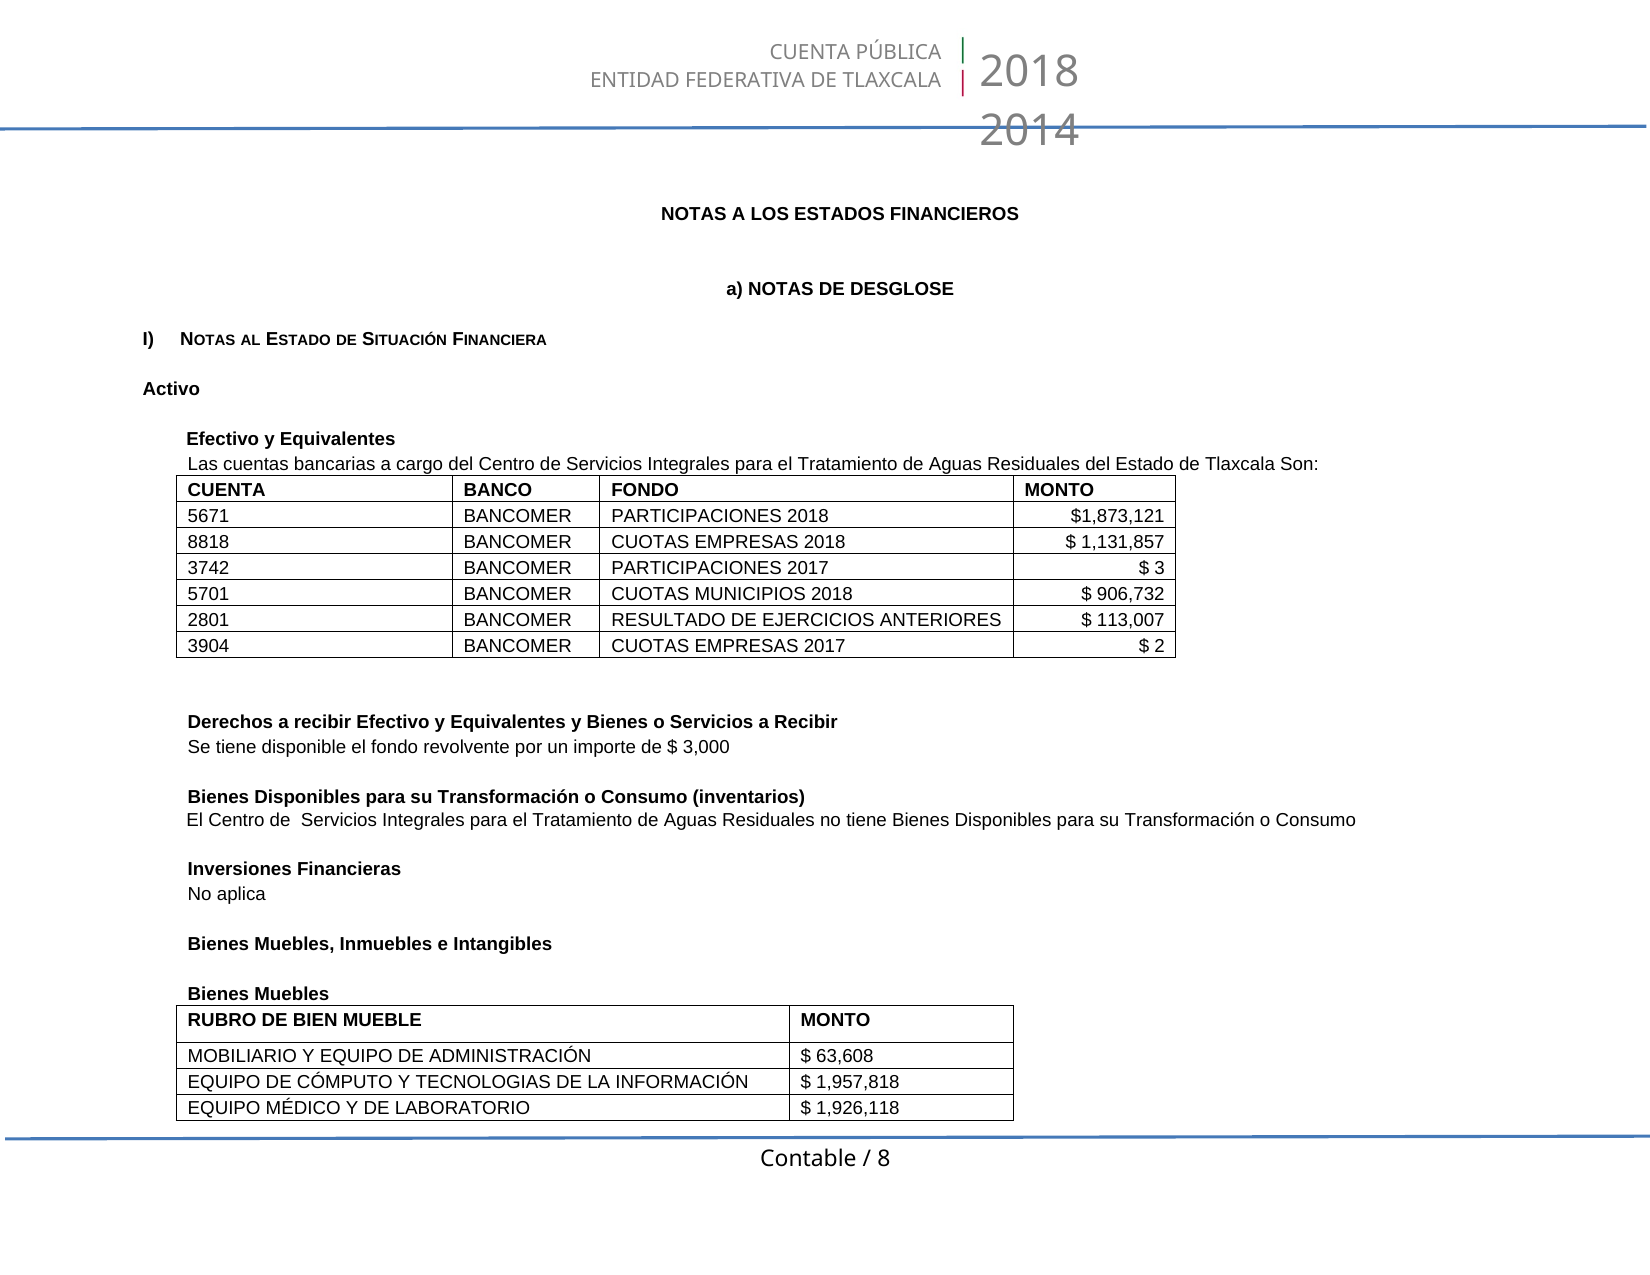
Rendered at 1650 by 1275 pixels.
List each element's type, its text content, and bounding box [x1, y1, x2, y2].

table_cell BANCOMER [453, 606, 599, 631]
table_cell PARTICIPACIONES 2017 [600, 554, 1013, 579]
table_cell $ 63,608 [790, 1043, 1013, 1068]
table_cell BANCOMER [453, 632, 599, 657]
text NOTAS A LOS ESTADOS FINANCIEROS [112, 200, 1537, 225]
table_header FONDO [600, 476, 1013, 501]
table_cell PARTICIPACIONES 2018 [600, 502, 1013, 527]
table_cell $ 1,957,818 [790, 1069, 1013, 1094]
table_cell EQUIPO MÉDICO Y DE LABORATORIO [177, 1095, 789, 1120]
picture [956, 28, 974, 100]
table_cell 5701 [177, 580, 452, 605]
table_cell MOBILIARIO Y EQUIPO DE ADMINISTRACIÓN [177, 1043, 789, 1068]
text Inversiones Financieras [142, 855, 1537, 880]
text Se tiene disponible el fondo revolvente por un importe de $ 3,000 [142, 733, 1537, 758]
table_cell 2801 [177, 606, 452, 631]
table_cell $ 906,732 [1014, 580, 1175, 605]
table_cell 3742 [177, 554, 452, 579]
table_cell BANCOMER [453, 580, 599, 605]
table_cell CUOTAS EMPRESAS 2018 [600, 528, 1013, 553]
text Bienes Disponibles para su Transformación o Consumo (inventarios) [142, 783, 1537, 808]
table_cell RESULTADO DE EJERCICIOS ANTERIORES [600, 606, 1013, 631]
text Bienes Muebles, Inmuebles e Intangibles [142, 930, 1537, 955]
text I) Notas al Estado de Situación Financiera [142, 325, 1537, 350]
table_cell $ 3 [1014, 554, 1175, 579]
table_cell $1,873,121 [1014, 502, 1175, 527]
text No aplica [142, 880, 1537, 905]
table_cell 8818 [177, 528, 452, 553]
table_cell $ 1,131,857 [1014, 528, 1175, 553]
table_cell $ 2 [1014, 632, 1175, 657]
table_header RUBRO DE BIEN MUEBLE [177, 1006, 789, 1042]
table_cell 5671 [177, 502, 452, 527]
table_cell 3904 [177, 632, 452, 657]
table_cell BANCOMER [453, 528, 599, 553]
table_cell BANCOMER [453, 554, 599, 579]
text Las cuentas bancarias a cargo del Centro de Servicios Integrales para el Tratamiento de Aguas Residuales del Estado de Tlaxcala Son: [142, 450, 1537, 475]
table_header CUENTA [177, 476, 452, 501]
text Bienes Muebles [142, 980, 1537, 1005]
text Derechos a recibir Efectivo y Equivalentes y Bienes o Servicios a Recibir [142, 708, 1537, 733]
table_cell EQUIPO DE CÓMPUTO Y TECNOLOGIAS DE LA INFORMACIÓN [177, 1069, 789, 1094]
text Activo [112, 375, 1537, 400]
text a) NOTAS DE DESGLOSE [112, 275, 1537, 300]
table_header MONTO [1014, 476, 1175, 501]
table_cell BANCOMER [453, 502, 599, 527]
table_cell $ 113,007 [1014, 606, 1175, 631]
table_header BANCO [453, 476, 599, 501]
table_header MONTO [790, 1006, 1013, 1042]
text El Centro de Servicios Integrales para el Tratamiento de Aguas Residuales no tiene Bienes Disponibles para su Transformación o Consumo [112, 808, 1537, 830]
text Efectivo y Equivalentes [112, 425, 1537, 450]
table_cell $ 1,926,118 [790, 1095, 1013, 1120]
table_cell CUOTAS MUNICIPIOS 2018 [600, 580, 1013, 605]
table_cell CUOTAS EMPRESAS 2017 [600, 632, 1013, 657]
